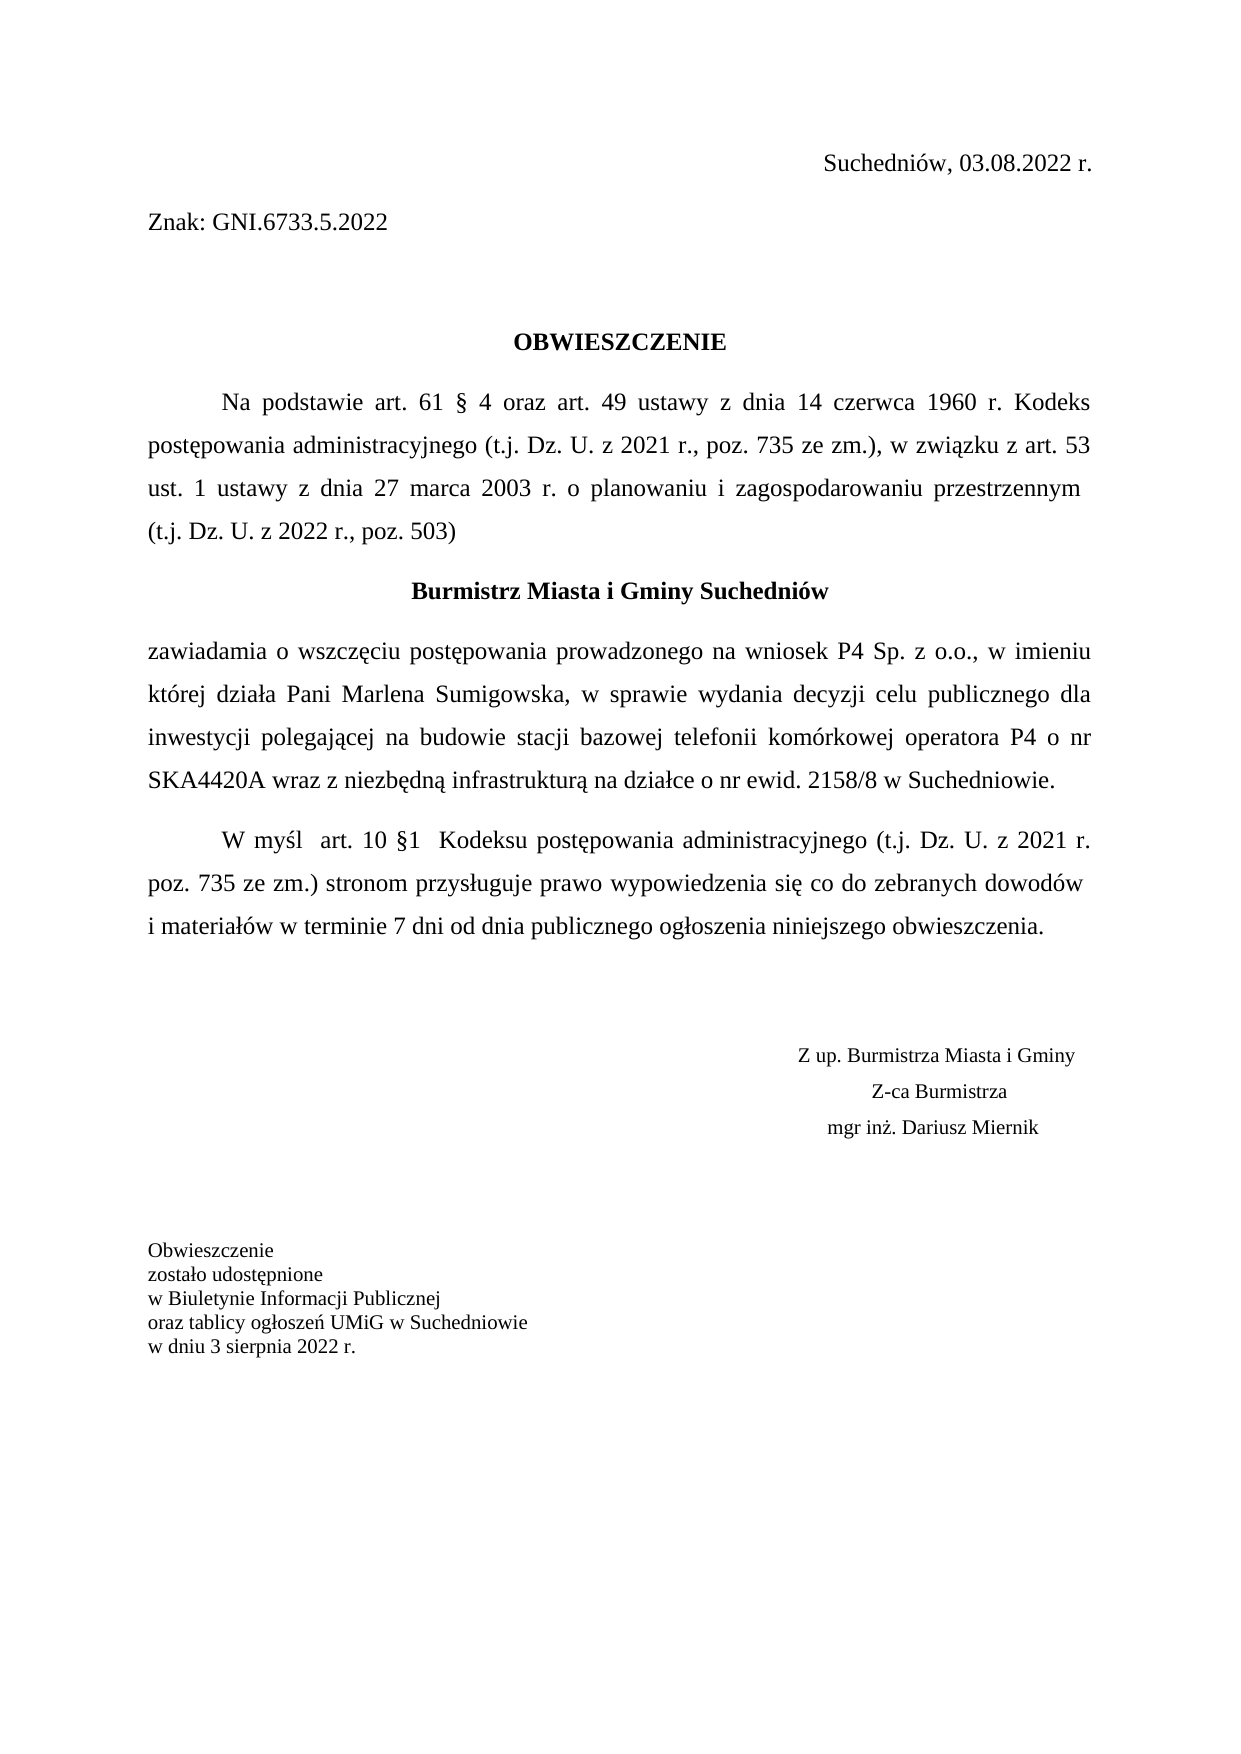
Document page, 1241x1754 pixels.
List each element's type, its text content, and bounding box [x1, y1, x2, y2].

text oraz tablicy ogłoszeń UMiG w Suchedniowie [148, 1310, 1092, 1334]
text Obwieszczenie [148, 1237, 1092, 1262]
text Z up. Burmistrza Miasta i Gminy [148, 1043, 1092, 1067]
text mgr inż. Dariusz Miernik [148, 1115, 1092, 1139]
text Burmistrz Miasta i Gminy Suchedniów [148, 576, 1092, 605]
text w Biuletynie Informacji Publicznej [148, 1286, 1092, 1310]
text Na podstawie art. 61 § 4 oraz art. 49 ustawy z dnia 14 czerwca 1960 r. Kodeks postępowania administracyjnego (t.j. Dz. U. z 2021 r., poz. 735 ze zm.), w związku z art. 53 ust. 1 ustawy z dnia 27 marca 2003 r. o planowaniu i zagospodarowaniu przestrzennym (t.j. Dz. U. z 2022 r., poz. 503) [148, 387, 1092, 545]
text Znak: GNI.6733.5.2022 [148, 207, 1092, 236]
text W myśl art. 10 §1 Kodeksu postępowania administracyjnego (t.j. Dz. U. z 2021 r. poz. 735 ze zm.) stronom przysługuje prawo wypowiedzenia się co do zebranych dowodów i materiałów w terminie 7 dni od dnia publicznego ogłoszenia niniejszego obwieszczenia. [148, 825, 1092, 940]
text zostało udostępnione [148, 1262, 1092, 1286]
text Z-ca Burmistrza [148, 1079, 1092, 1103]
text OBWIESZCZENIE [148, 327, 1092, 356]
text Suchedniów, 03.08.2022 r. [148, 148, 1092, 176]
text w dniu 3 sierpnia 2022 r. [148, 1334, 1092, 1358]
text zawiadamia o wszczęciu postępowania prowadzonego na wniosek P4 Sp. z o.o., w imieniu której działa Pani Marlena Sumigowska, w sprawie wydania decyzji celu publicznego dla inwestycji polegającej na budowie stacji bazowej telefonii komórkowej operatora P4 o nr SKA4420A wraz z niezbędną infrastrukturą na działce o nr ewid. 2158/8 w Suchedniowie. [148, 636, 1092, 794]
